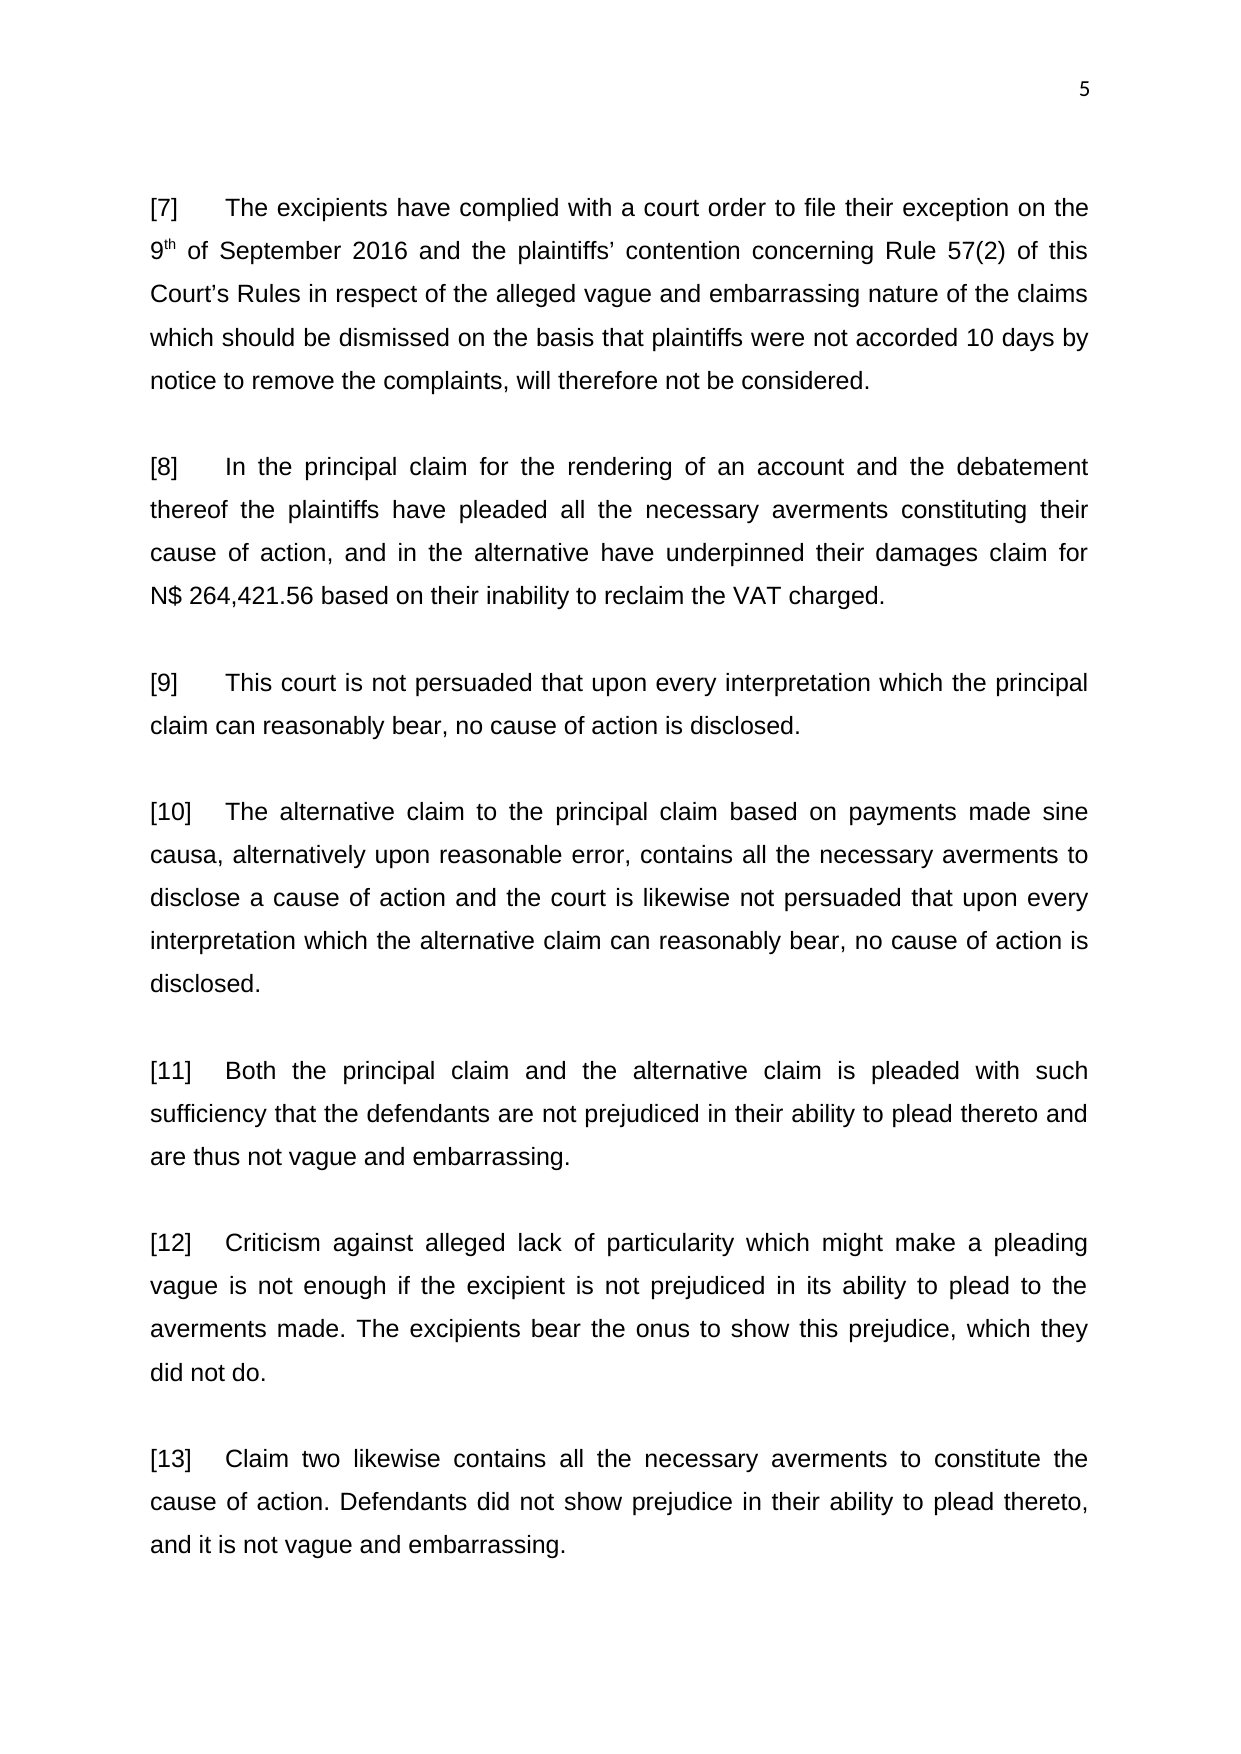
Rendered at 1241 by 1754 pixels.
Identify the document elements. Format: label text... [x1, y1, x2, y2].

text [9] This court is not persuaded that upon every interpretation which the principal claim can reasonably bear, no cause of action is disclosed. [150, 667, 1090, 739]
text [13] Claim two likewise contains all the necessary averments to constitute the cause of action. Defendants did not show prejudice in their ability to plead thereto, and it is not vague and embarrassing. [150, 1444, 1090, 1559]
text [8] In the principal claim for the rendering of an account and the debatement thereof the plaintiffs have pleaded all the necessary averments constituting their cause of action, and in the alternative have underpinned their damages claim for N$ 264,421.56 based on their inability to reclaim the VAT charged. [150, 452, 1090, 610]
text [10] The alternative claim to the principal claim based on payments made sine causa, alternatively upon reasonable error, contains all the necessary averments to disclose a cause of action and the court is likewise not persuaded that upon every interpretation which the alternative claim can reasonably bear, no cause of action is disclosed. [150, 797, 1090, 998]
text [7] The excipients have complied with a court order to file their exception on the 9th of September 2016 and the plaintiffs’ contention concerning Rule 57(2) of this Court’s Rules in respect of the alleged vague and embarrassing nature of the claims which should be dismissed on the basis that plaintiffs were not accorded 10 days by notice to remove the complaints, will therefore not be considered. [150, 193, 1090, 394]
text [12] Criticism against alleged lack of particularity which might make a pleading vague is not enough if the excipient is not prejudiced in its ability to plead to the averments made. The excipients bear the onus to show this prejudice, which they did not do. [150, 1228, 1090, 1386]
text [11] Both the principal claim and the alternative claim is pleaded with such sufficiency that the defendants are not prejudiced in their ability to plead thereto and are thus not vague and embarrassing. [150, 1056, 1090, 1171]
